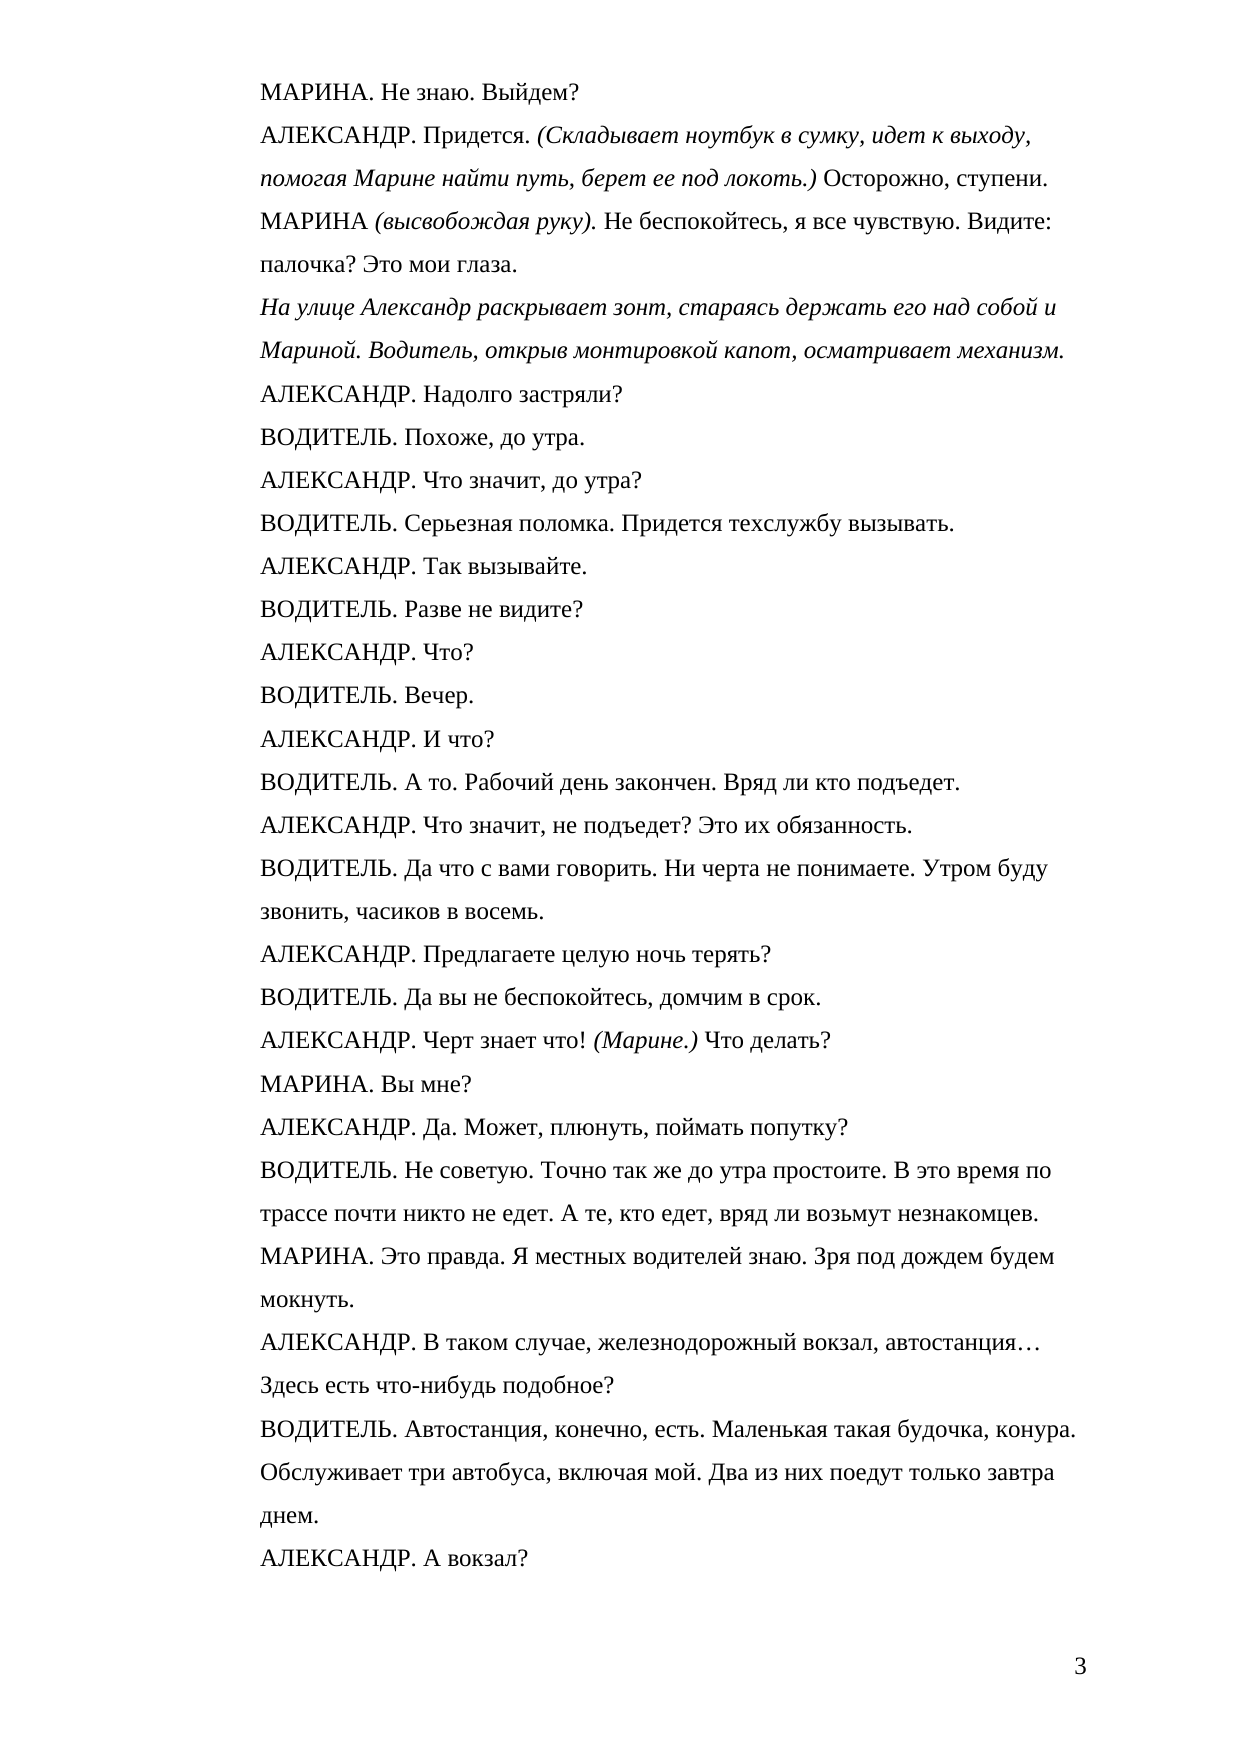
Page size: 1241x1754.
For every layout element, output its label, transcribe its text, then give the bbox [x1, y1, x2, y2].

text МАРИНА (высвобождая руку). Не беспокойтесь, я все чувствую. Видите: палочка? Это мои глаза. [260, 206, 1087, 278]
text ВОДИТЕЛЬ. Да вы не беспокойтесь, домчим в срок. [260, 982, 1087, 1011]
text ВОДИТЕЛЬ. Не советую. Точно так же до утра простоите. В это время по трассе почти никто не едет. А те, кто едет, вряд ли возьмут незнакомцев. [260, 1155, 1087, 1227]
text АЛЕКСАНДР. Да. Может, плюнуть, поймать попутку? [260, 1112, 1087, 1141]
text ВОДИТЕЛЬ. Похоже, до утра. [260, 422, 1087, 451]
text МАРИНА. Это правда. Я местных водителей знаю. Зря под дождем будем мокнуть. [260, 1241, 1087, 1313]
text АЛЕКСАНДР. Что? [260, 637, 1087, 666]
text АЛЕКСАНДР. И что? [260, 724, 1087, 752]
text ВОДИТЕЛЬ. Да что с вами говорить. Ни черта не понимаете. Утром буду звонить, часиков в восемь. [260, 853, 1087, 925]
text ВОДИТЕЛЬ. Автостанция, конечно, есть. Маленькая такая будочка, конура. Обслуживает три автобуса, включая мой. Два из них поедут только завтра днем. [260, 1414, 1087, 1529]
text АЛЕКСАНДР. Надолго застряли? [260, 379, 1087, 407]
text ВОДИТЕЛЬ. Разве не видите? [260, 594, 1087, 623]
text АЛЕКСАНДР. Что значит, до утра? [260, 465, 1087, 494]
text ВОДИТЕЛЬ. А то. Рабочий день закончен. Вряд ли кто подъедет. [260, 767, 1087, 796]
text АЛЕКСАНДР. В таком случае, железнодорожный вокзал, автостанция… Здесь есть что-нибудь подобное? [260, 1327, 1087, 1399]
text АЛЕКСАНДР. А вокзал? [260, 1543, 1087, 1572]
text АЛЕКСАНДР. Черт знает что! (Марине.) Что делать? [260, 1026, 1087, 1054]
text ВОДИТЕЛЬ. Вечер. [260, 681, 1087, 709]
text АЛЕКСАНДР. Что значит, не подъедет? Это их обязанность. [260, 810, 1087, 839]
text МАРИНА. Не знаю. Выйдем? [260, 77, 1087, 106]
text На улице Александр раскрывает зонт, стараясь держать его над собой и Мариной. Водитель, открыв монтировкой капот, осматривает механизм. [260, 292, 1087, 364]
text МАРИНА. Вы мне? [260, 1069, 1087, 1097]
text АЛЕКСАНДР. Придется. (Складывает ноутбук в сумку, идет к выходу, помогая Марине найти путь, берет ее под локоть.) Осторожно, ступени. [260, 120, 1087, 192]
text ВОДИТЕЛЬ. Серьезная поломка. Придется техслужбу вызывать. [260, 508, 1087, 537]
text АЛЕКСАНДР. Так вызывайте. [260, 551, 1087, 580]
text АЛЕКСАНДР. Предлагаете целую ночь терять? [260, 939, 1087, 968]
